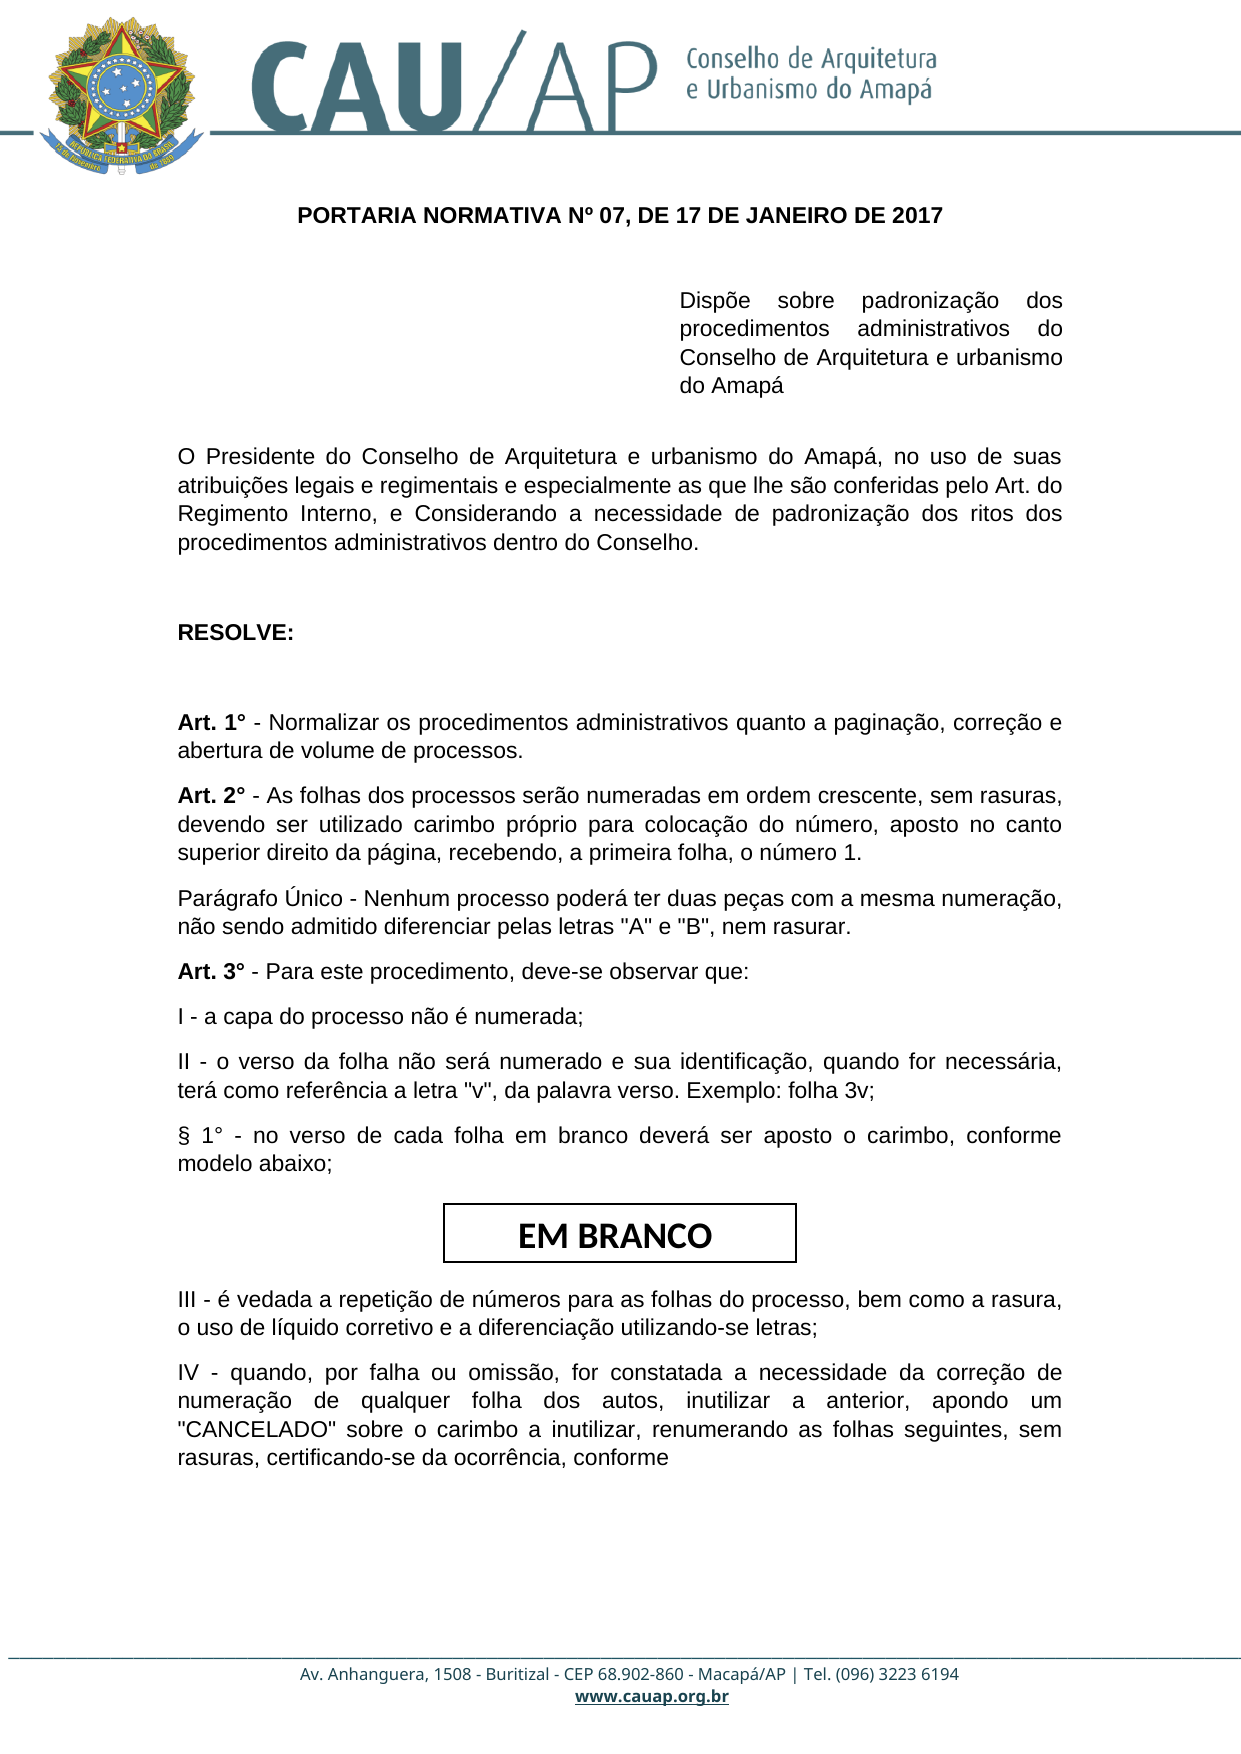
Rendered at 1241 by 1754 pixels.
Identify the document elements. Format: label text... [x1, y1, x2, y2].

text O Presidente do Conselho de Arquitetura e urbanismo do Amapá, no uso de suas atribuições legais e regimentais e especialmente as que lhe são conferidas pelo Art. do Regimento Interno, e Considerando a necessidade de padronização dos ritos dos procedimentos administrativos dentro do Conselho. [177, 443, 1063, 555]
text § 1° - no verso de cada folha em branco deverá ser aposto o carimbo, conforme modelo abaixo; [177, 1122, 1063, 1177]
picture [0, 0, 1241, 201]
text Art. 2° - As folhas dos processos serão numeradas em ordem crescente, sem rasuras, devendo ser utilizado carimbo próprio para colocação do número, aposto no canto superior direito da página, recebendo, a primeira folha, o número 1. [177, 782, 1063, 866]
text III - é vedada a repetição de números para as folhas do processo, bem como a rasura, o uso de líquido corretivo e a diferenciação utilizando-se letras; [177, 1286, 1063, 1340]
text RESOLVE: [177, 619, 1063, 645]
text PORTARIA NORMATIVA Nº 07, DE 17 DE JANEIRO DE 2017 [177, 202, 1063, 228]
text Art. 1° - Normalizar os procedimentos administrativos quanto a paginação, correção e abertura de volume de processos. [177, 709, 1063, 764]
text Art. 3° - Para este procedimento, deve-se observar que: [177, 958, 1063, 984]
text IV - quando, por falha ou omissão, for constatada a necessidade da correção de numeração de qualquer folha dos autos, inutilizar a anterior, apondo um "CANCELADO" sobre o carimbo a inutilizar, renumerando as folhas seguintes, sem rasuras, certificando-se da ocorrência, conforme [177, 1359, 1063, 1471]
text II - o verso da folha não será numerado e sua identificação, quando for necessária, terá como referência a letra "v", da palavra verso. Exemplo: folha 3v; [177, 1048, 1063, 1103]
text I - a capa do processo não é numerada; [177, 1003, 1063, 1029]
text Dispõe sobre padronização dos procedimentos administrativos do Conselho de Arquitetura e urbanismo do Amapá [679, 287, 1063, 398]
text Parágrafo Único - Nenhum processo poderá ter duas peças com a mesma numeração, não sendo admitido diferenciar pelas letras "A" e "B", nem rasurar. [177, 884, 1063, 939]
